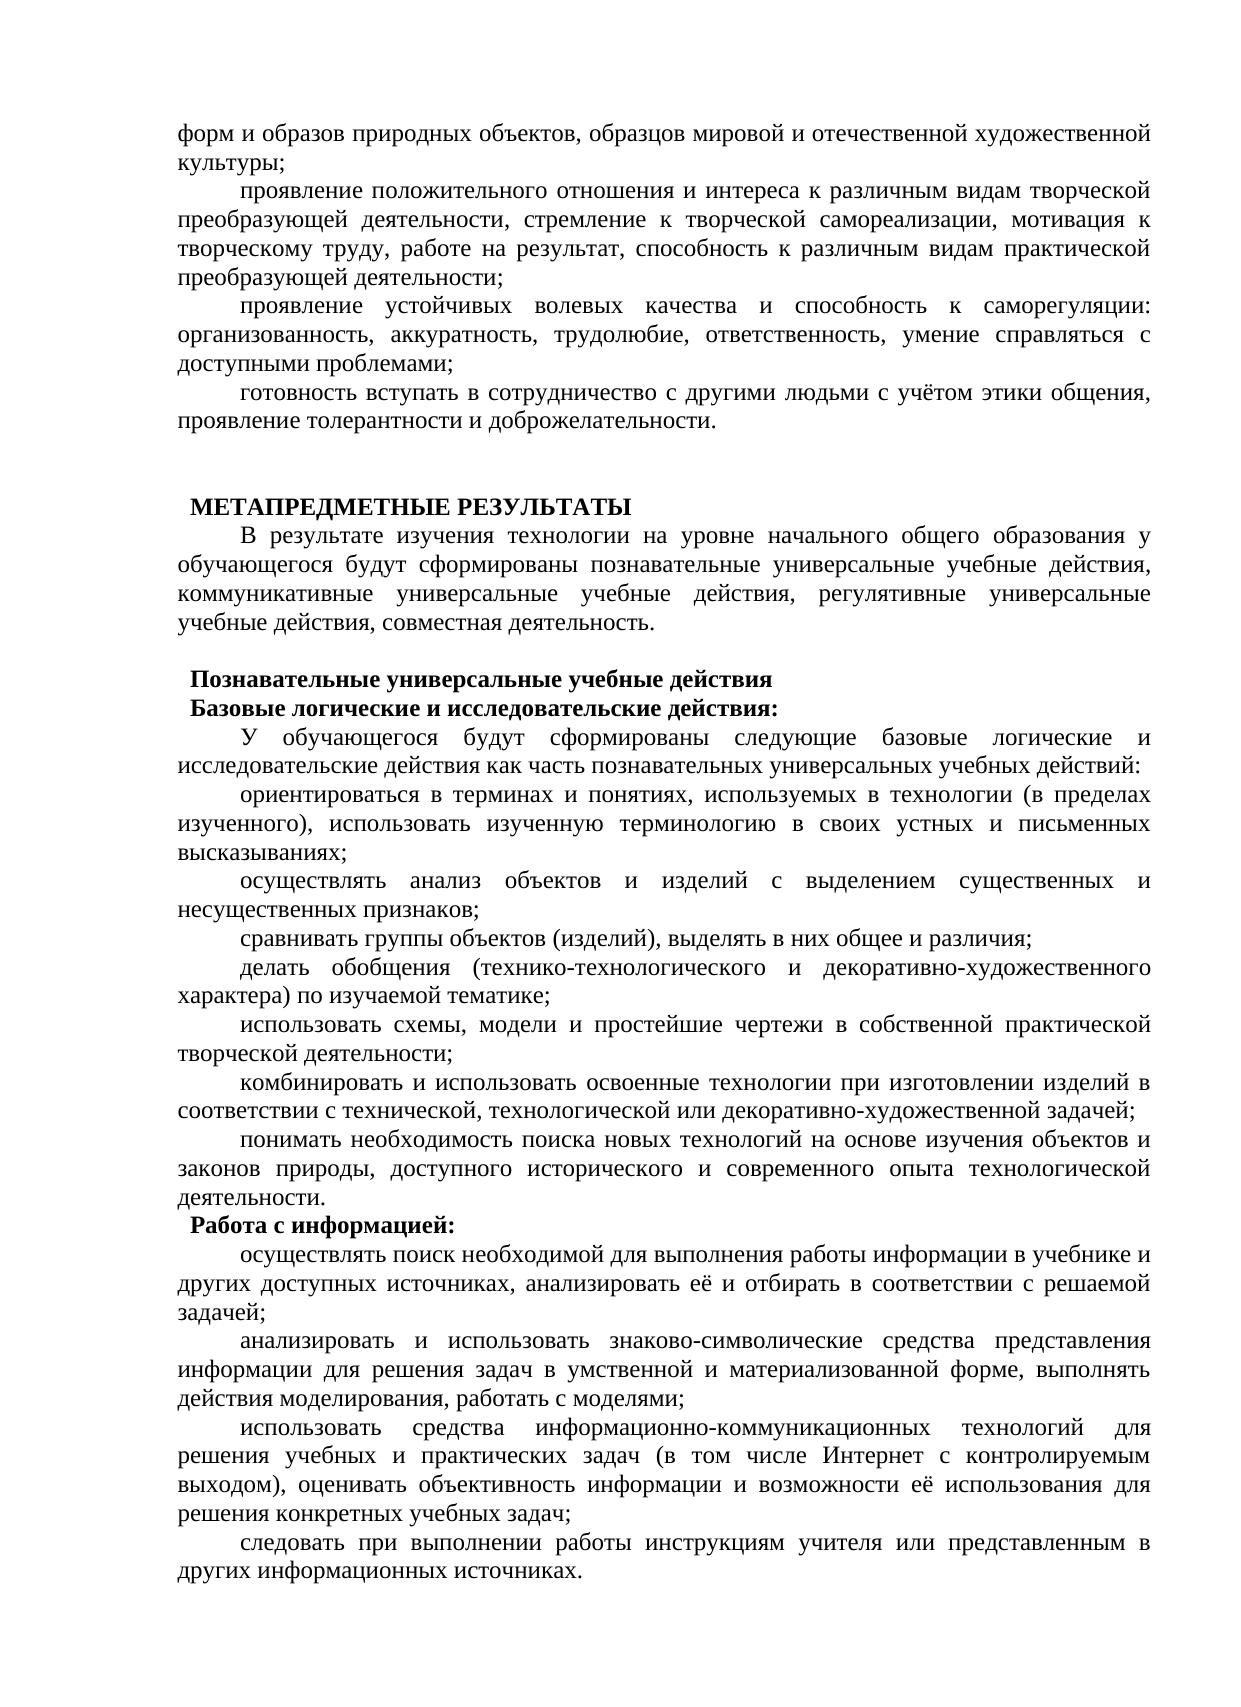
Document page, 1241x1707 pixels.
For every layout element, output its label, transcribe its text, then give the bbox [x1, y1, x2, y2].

text ориентироваться в терминах и понятиях, используемых в технологии (в пределах изученного), использовать изученную терминологию в своих устных и письменных высказываниях; [177, 779, 1152, 866]
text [177, 118, 1152, 176]
text использовать схемы, модели и простейшие чертежи в собственной практической творческой деятельности; [177, 1009, 1152, 1067]
text сравнивать группы объектов (изделий), выделять в них общее и различия; [177, 923, 1152, 952]
text комбинировать и использовать освоенные технологии при изготовлении изделий в соответствии с технической, технологической или декоративно-художественной задачей; [177, 1067, 1152, 1124]
text анализировать и использовать знаково-символические средства представления информации для решения задач в умственной и материализованной форме, выполнять действия моделирования, работать с моделями; [177, 1326, 1152, 1412]
text Познавательные универсальные учебные действия [190, 664, 1152, 693]
text Работа с информацией: [190, 1211, 1152, 1239]
text В результате изучения технологии на уровне начального общего образования у обучающегося будут сформированы познавательные универсальные учебные действия, коммуникативные универсальные учебные действия, регулятивные универсальные учебные действия, совместная деятельность. [177, 521, 1152, 636]
text проявление устойчивых волевых качества и способность к саморегуляции: организованность, аккуратность, трудолюбие, ответственность, умение справляться с доступными проблемами; [177, 291, 1152, 377]
text готовность вступать в сотрудничество с другими людьми с учётом этики общения, проявление толерантности и доброжелательности. [177, 377, 1152, 434]
text осуществлять поиск необходимой для выполнения работы информации в учебнике и других доступных источниках, анализировать её и отбирать в соответствии с решаемой задачей; [177, 1239, 1152, 1326]
text проявление положительного отношения и интереса к различным видам творческой преобразующей деятельности, стремление к творческой самореализации, мотивация к творческому труду, работе на результат, способность к различным видам практической преобразующей деятельности; [177, 176, 1152, 291]
text следовать при выполнении работы инструкциям учителя или представленным в других информационных источниках. [177, 1527, 1152, 1584]
text МЕТАПРЕДМЕТНЫЕ РЕЗУЛЬТАТЫ [190, 492, 1152, 521]
text использовать средства информационно-коммуникационных технологий для решения учебных и практических задач (в том числе Интернет с контролируемым выходом), оценивать объективность информации и возможности её использования для решения конкретных учебных задач; [177, 1412, 1152, 1527]
text осуществлять анализ объектов и изделий с выделением существенных и несущественных признаков; [177, 866, 1152, 923]
text понимать необходимость поиска новых технологий на основе изучения объектов и законов природы, доступного исторического и современного опыта технологической деятельности. [177, 1124, 1152, 1211]
text Базовые логические и исследовательские действия: [190, 693, 1152, 722]
text делать обобщения (технико-технологического и декоративно-художественного характера) по изучаемой тематике; [177, 952, 1152, 1009]
text У обучающегося будут сформированы следующие базовые логические и исследовательские действия как часть познавательных универсальных учебных действий: [177, 722, 1152, 779]
